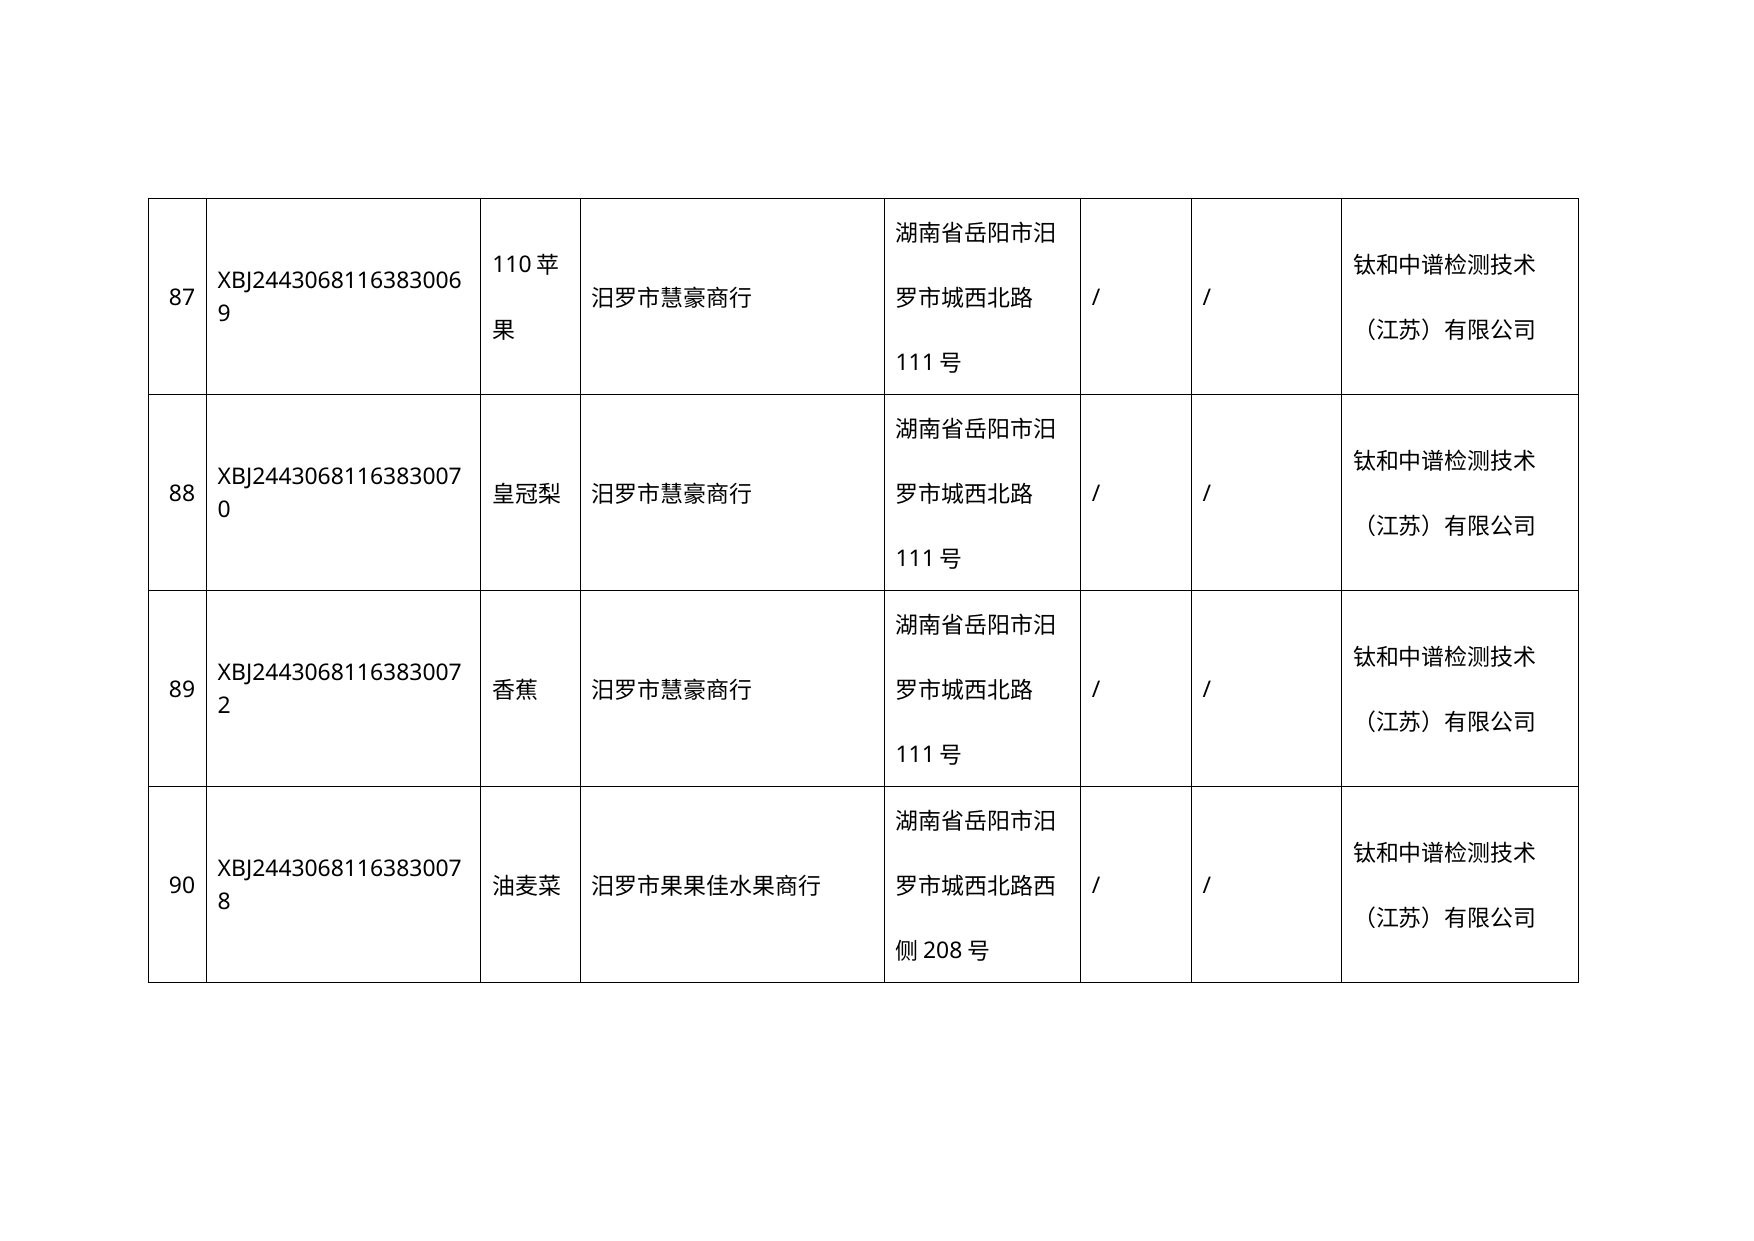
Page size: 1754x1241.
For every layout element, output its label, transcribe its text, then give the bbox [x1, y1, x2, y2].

table_cell XBJ24430681163830069 [207, 199, 480, 394]
table_cell 湖南省岳阳市汨罗市城西北路111号 [885, 395, 1080, 590]
table_cell 钛和中谱检测技术（江苏）有限公司 [1342, 395, 1578, 590]
table_cell / [1081, 787, 1191, 982]
table_cell 89 [149, 591, 206, 786]
table_cell 钛和中谱检测技术（江苏）有限公司 [1342, 787, 1578, 982]
table_cell / [1192, 591, 1341, 786]
table_cell 110苹果 [481, 199, 580, 394]
table_cell XBJ24430681163830072 [207, 591, 480, 786]
table_cell 湖南省岳阳市汨罗市城西北路西侧208号 [885, 787, 1080, 982]
table_cell 钛和中谱检测技术（江苏）有限公司 [1342, 199, 1578, 394]
table_cell / [1192, 199, 1341, 394]
table_cell XBJ24430681163830078 [207, 787, 480, 982]
table_cell / [1192, 395, 1341, 590]
table_cell 油麦菜 [481, 787, 580, 982]
table_cell 88 [149, 395, 206, 590]
table_cell 汨罗市果果佳水果商行 [581, 787, 884, 982]
table_cell XBJ24430681163830070 [207, 395, 480, 590]
table_cell 湖南省岳阳市汨罗市城西北路111号 [885, 591, 1080, 786]
table_cell 汨罗市慧豪商行 [581, 199, 884, 394]
table_cell 香蕉 [481, 591, 580, 786]
table_cell / [1081, 591, 1191, 786]
table_cell 湖南省岳阳市汨罗市城西北路111号 [885, 199, 1080, 394]
table_cell 汨罗市慧豪商行 [581, 591, 884, 786]
table_cell / [1081, 199, 1191, 394]
table_cell 汨罗市慧豪商行 [581, 395, 884, 590]
table_cell 皇冠梨 [481, 395, 580, 590]
table_cell 87 [149, 199, 206, 394]
table_cell / [1192, 787, 1341, 982]
table_cell 90 [149, 787, 206, 982]
table_cell 钛和中谱检测技术（江苏）有限公司 [1342, 591, 1578, 786]
table_cell / [1081, 395, 1191, 590]
